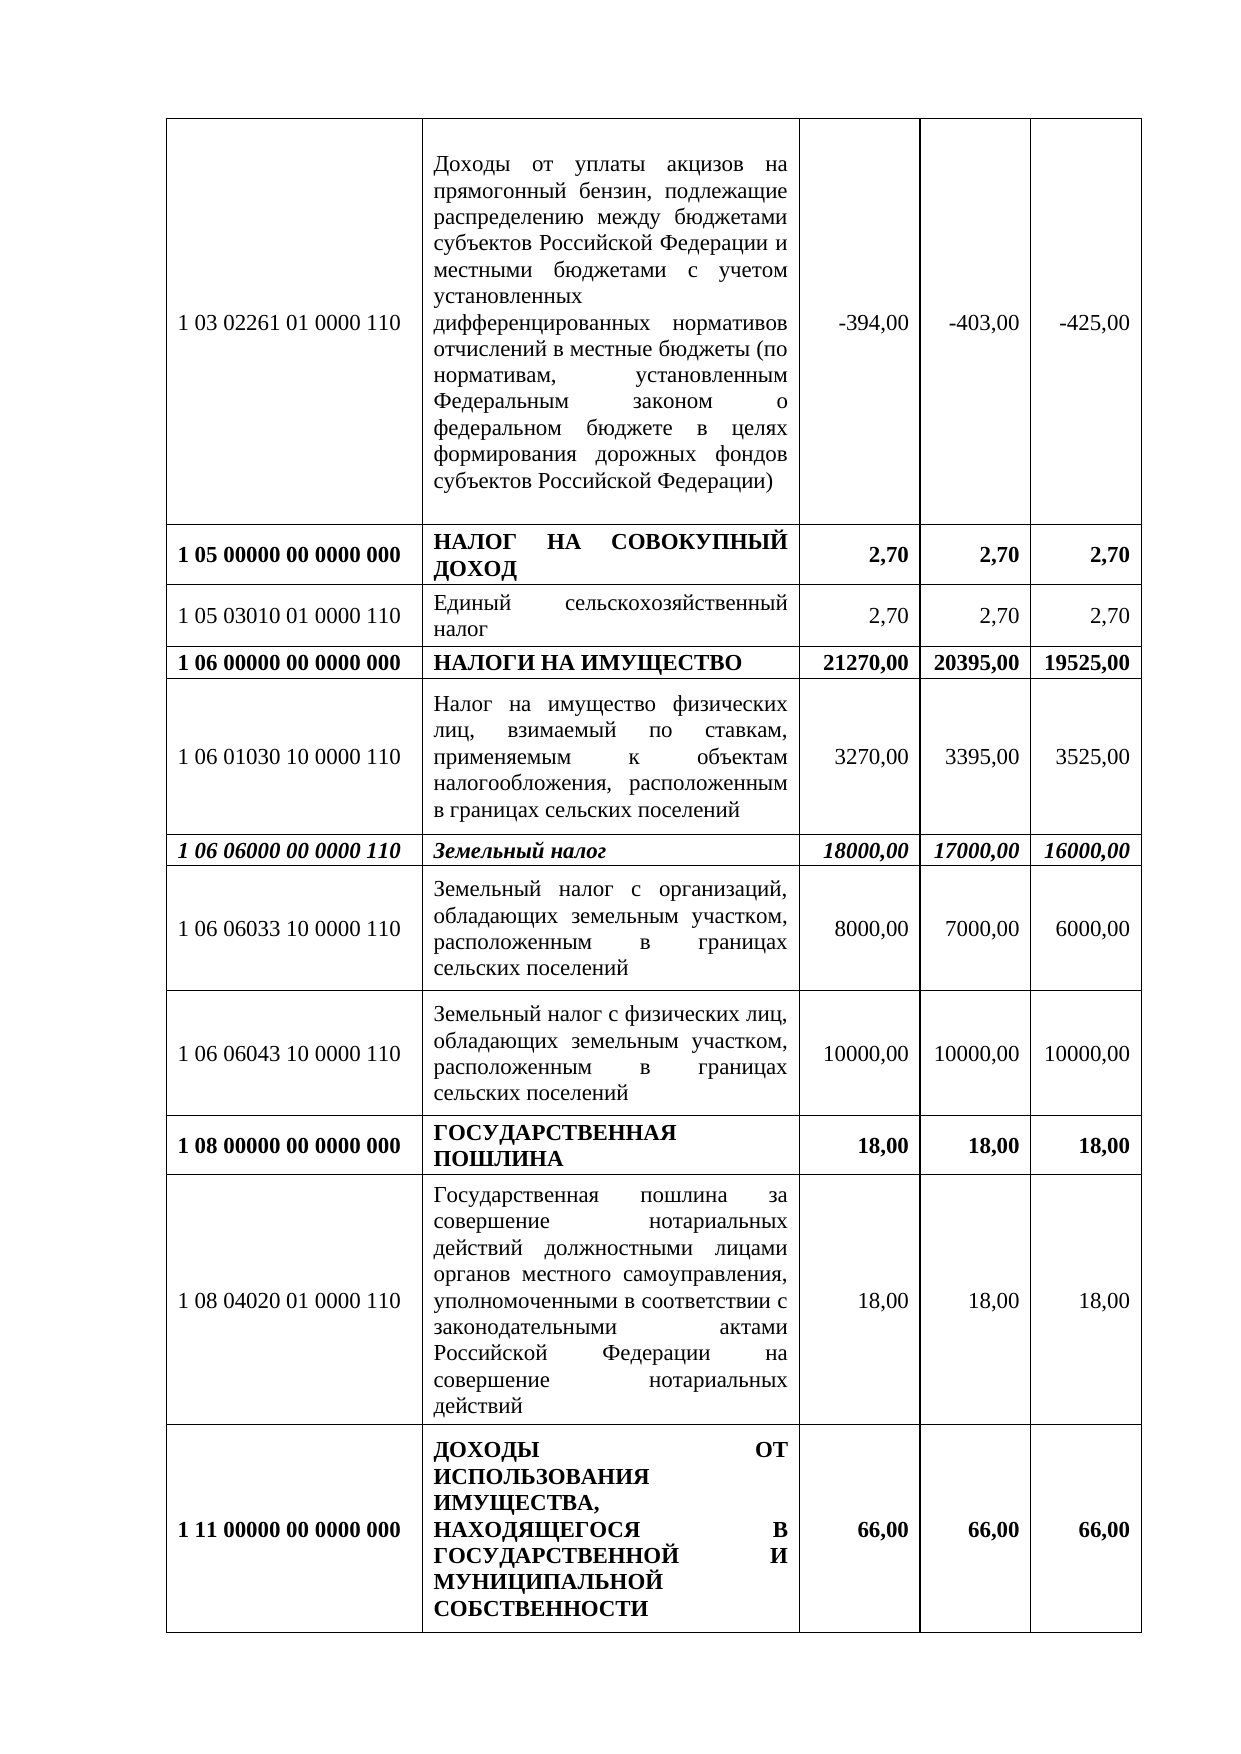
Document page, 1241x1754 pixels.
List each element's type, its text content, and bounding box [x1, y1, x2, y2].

table_cell 21270,00 [800, 647, 919, 677]
table_cell 2,70 [800, 525, 919, 584]
table_cell 2,70 [921, 585, 1030, 646]
table_cell 7000,00 [921, 866, 1030, 990]
table_cell 1 06 06033 10 0000 110 [167, 866, 422, 990]
table_cell 10000,00 [800, 991, 919, 1115]
table_cell 2,70 [1031, 525, 1141, 584]
table_cell -425,00 [1031, 119, 1141, 524]
table_cell 1 06 01030 10 0000 110 [167, 679, 422, 834]
table_cell 3525,00 [1031, 679, 1141, 834]
table_cell НАЛОГ НА СОВОКУПНЫЙ ДОХОД [423, 525, 799, 584]
table_cell 18,00 [1031, 1175, 1141, 1424]
table_cell 6000,00 [1031, 866, 1141, 990]
table_cell 1 05 03010 01 0000 110 [167, 585, 422, 646]
table_cell 17000,00 [921, 835, 1030, 865]
table_cell ГОСУДАРСТВЕННАЯ ПОШЛИНА [423, 1116, 799, 1174]
table_cell НАЛОГИ НА ИМУЩЕСТВО [423, 647, 799, 677]
table_cell 16000,00 [1031, 835, 1141, 865]
table_cell 18,00 [800, 1116, 919, 1174]
table_cell 3395,00 [921, 679, 1030, 834]
table_cell 1 05 00000 00 0000 000 [167, 525, 422, 584]
table_cell Налог на имущество физических лиц, взимаемый по ставкам, применяемым к объектам налогообложения, расположенным в границах сельских поселений [423, 679, 799, 834]
table_cell 18,00 [921, 1116, 1030, 1174]
table_cell 8000,00 [800, 866, 919, 990]
table_cell Государственная пошлина за совершение нотариальных действий должностными лицами органов местного самоуправления, уполномоченными в соответствии с законодательными актами Российской Федерации на совершение нотариальных действий [423, 1175, 799, 1424]
table_cell Земельный налог с физических лиц, обладающих земельным участком, расположенным в границах сельских поселений [423, 991, 799, 1115]
table_cell 18,00 [921, 1175, 1030, 1424]
table_cell 66,00 [1031, 1425, 1141, 1632]
table_cell -403,00 [921, 119, 1030, 524]
table_cell Единый сельскохозяйственный налог [423, 585, 799, 646]
table_cell -394,00 [800, 119, 919, 524]
table_cell 10000,00 [921, 991, 1030, 1115]
table_cell 2,70 [1031, 585, 1141, 646]
table_cell 1 06 06043 10 0000 110 [167, 991, 422, 1115]
table_cell 19525,00 [1031, 647, 1141, 677]
table_cell Земельный налог с организаций, обладающих земельным участком, расположенным в границах сельских поселений [423, 866, 799, 990]
table_cell Доходы от уплаты акцизов на прямогонный бензин, подлежащие распределению между бюджетами субъектов Российской Федерации и местными бюджетами с учетом установленных дифференцированных нормативов отчислений в местные бюджеты (по нормативам, установленным Федеральным законом о федеральном бюджете в целях формирования дорожных фондов субъектов Российской Федерации) [423, 119, 799, 524]
table_cell 20395,00 [921, 647, 1030, 677]
table_cell 2,70 [921, 525, 1030, 584]
table_cell 1 03 02261 01 0000 110 [167, 119, 422, 524]
table_cell 2,70 [800, 585, 919, 646]
table_cell Земельный налог [423, 835, 799, 865]
table_cell 18,00 [1031, 1116, 1141, 1174]
table_cell 1 08 04020 01 0000 110 [167, 1175, 422, 1424]
table_cell 66,00 [921, 1425, 1030, 1632]
table_cell 66,00 [800, 1425, 919, 1632]
table_cell 1 08 00000 00 0000 000 [167, 1116, 422, 1174]
table_cell 18000,00 [800, 835, 919, 865]
table_cell ДОХОДЫ ОТ ИСПОЛЬЗОВАНИЯ ИМУЩЕСТВА, НАХОДЯЩЕГОСЯ В ГОСУДАРСТВЕННОЙ И МУНИЦИПАЛЬНОЙ СОБСТВЕННОСТИ [423, 1425, 799, 1632]
table_cell 10000,00 [1031, 991, 1141, 1115]
table_cell 1 06 00000 00 0000 000 [167, 647, 422, 677]
table_cell 18,00 [800, 1175, 919, 1424]
table_cell 1 06 06000 00 0000 110 [167, 835, 422, 865]
table_cell 1 11 00000 00 0000 000 [167, 1425, 422, 1632]
table_cell 3270,00 [800, 679, 919, 834]
